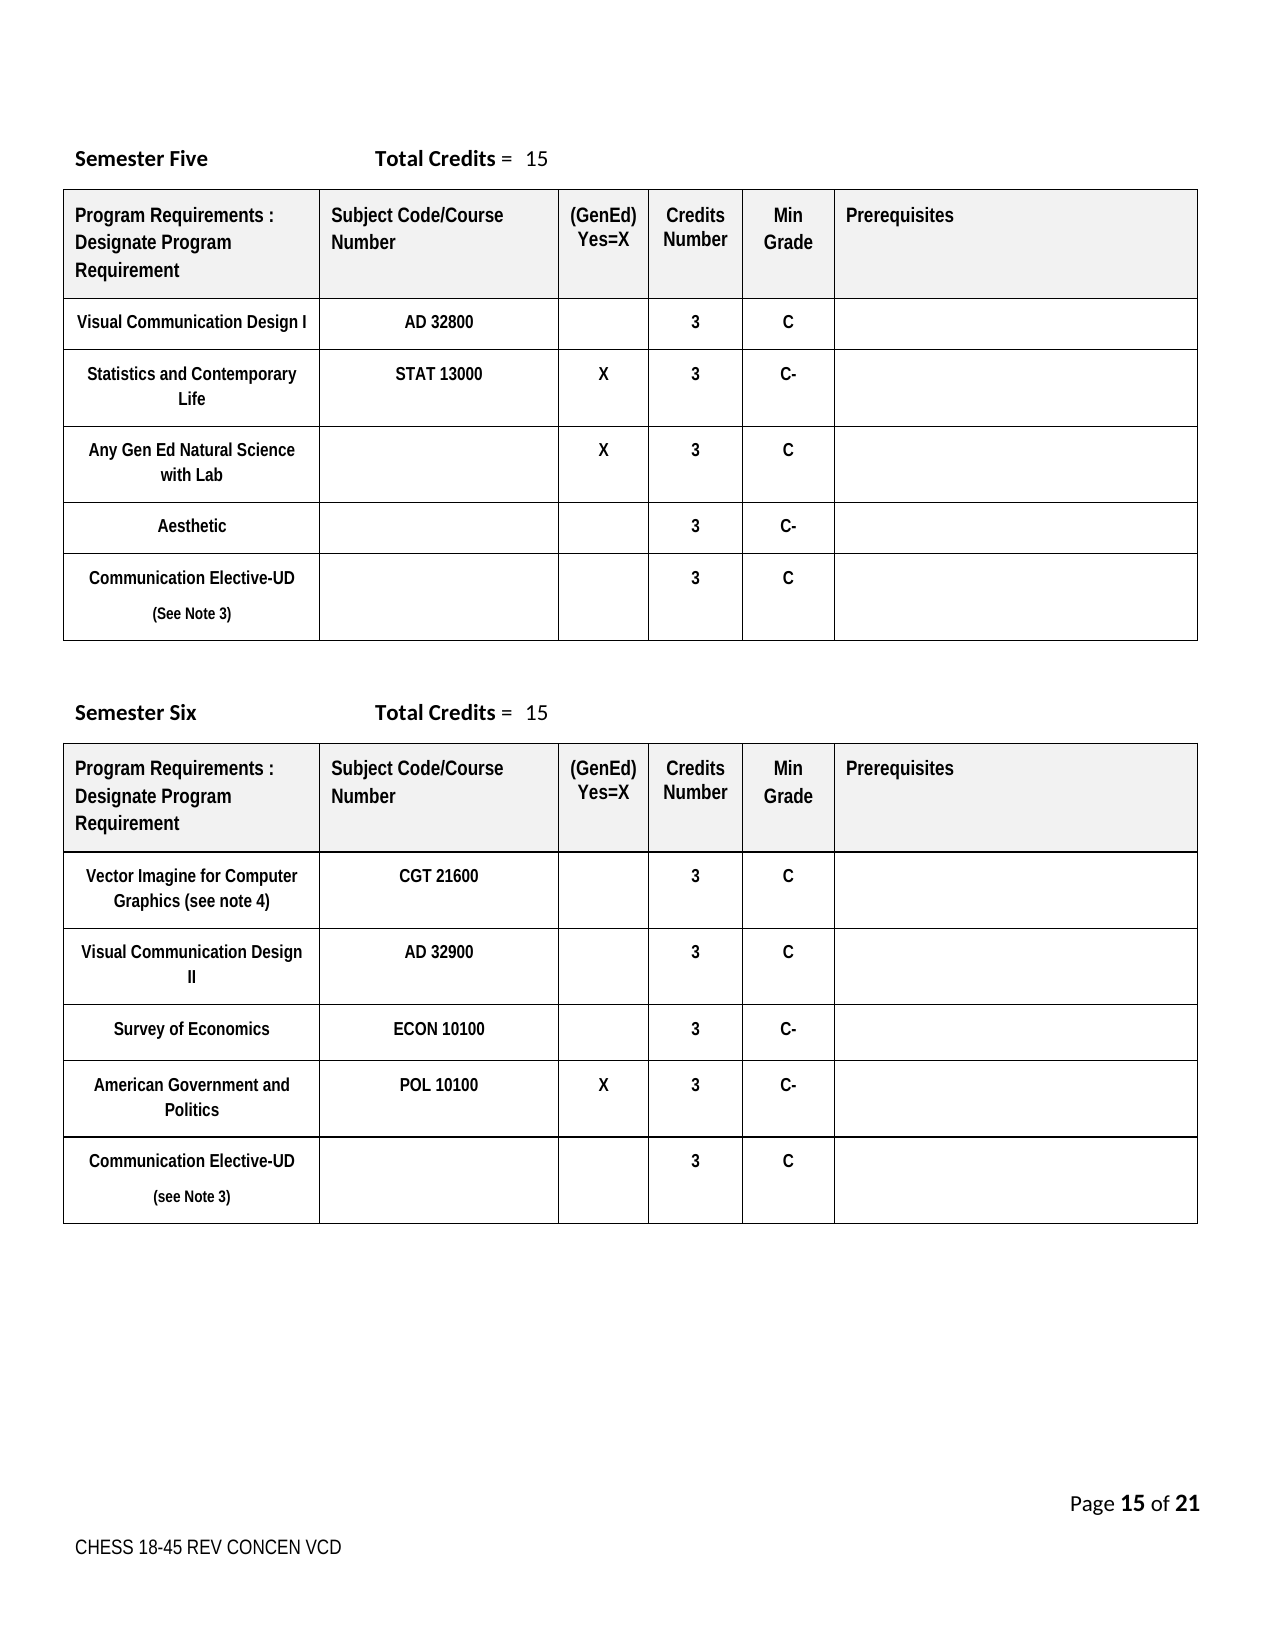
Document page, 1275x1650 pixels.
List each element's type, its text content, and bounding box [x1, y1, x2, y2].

table_cell Visual Communication Design I [64, 299, 319, 349]
table_cell C [743, 1138, 834, 1223]
table_header Prerequisites [835, 190, 1197, 298]
table_cell Vector Imagine for Computer Graphics (see note 4) [64, 853, 319, 928]
text Semester Five Total Credits = 15 [75, 144, 1200, 172]
table_cell 3 [649, 427, 742, 502]
table_cell C [743, 427, 834, 502]
table_cell X [559, 427, 648, 502]
table_header Credits Number [649, 744, 742, 851]
table_cell 3 [649, 853, 742, 928]
table_cell American Government and Politics [64, 1061, 319, 1136]
table_header Program Requirements : Designate Program Requirement [64, 190, 319, 298]
table_cell 3 [649, 1005, 742, 1060]
table_cell [320, 427, 558, 502]
table_cell STAT 13000 [320, 350, 558, 426]
table_cell [835, 929, 1197, 1004]
table_header Min Grade [743, 744, 834, 851]
table_cell Any Gen Ed Natural Science with Lab [64, 427, 319, 502]
table_cell ECON 10100 [320, 1005, 558, 1060]
table_cell [835, 1138, 1197, 1223]
table_cell Survey of Economics [64, 1005, 319, 1060]
table_cell 3 [649, 350, 742, 426]
table_header Min Grade [743, 190, 834, 298]
table_header (GenEd) Yes=X [559, 190, 648, 298]
table_cell 3 [649, 929, 742, 1004]
table_cell Communication Elective-UD (see Note 3) [64, 1138, 319, 1223]
table_cell [559, 299, 648, 349]
table_cell [559, 1005, 648, 1060]
table_cell POL 10100 [320, 1061, 558, 1136]
table_cell Visual Communication Design II [64, 929, 319, 1004]
table_cell [559, 1138, 648, 1223]
table_cell C [743, 554, 834, 640]
table_cell [559, 929, 648, 1004]
table_cell C [743, 929, 834, 1004]
table_cell C- [743, 1005, 834, 1060]
table_cell 3 [649, 1061, 742, 1136]
table_header (GenEd) Yes=X [559, 744, 648, 851]
table_cell [835, 853, 1197, 928]
table_cell C [743, 853, 834, 928]
table_header Prerequisites [835, 744, 1197, 851]
table_header Program Requirements : Designate Program Requirement [64, 744, 319, 851]
table_cell CGT 21600 [320, 853, 558, 928]
table_cell [835, 299, 1197, 349]
table_cell Communication Elective-UD (See Note 3) [64, 554, 319, 640]
table_cell AD 32900 [320, 929, 558, 1004]
table_cell Statistics and Contemporary Life [64, 350, 319, 426]
table_cell [559, 503, 648, 553]
table_cell [835, 427, 1197, 502]
table_cell AD 32800 [320, 299, 558, 349]
table_cell C [743, 299, 834, 349]
table_cell [320, 503, 558, 553]
table_cell [835, 1061, 1197, 1136]
table_cell C- [743, 503, 834, 553]
table_cell [835, 554, 1197, 640]
table_cell X [559, 1061, 648, 1136]
table_cell [559, 853, 648, 928]
table_cell 3 [649, 503, 742, 553]
table_cell C- [743, 1061, 834, 1136]
table_cell 3 [649, 1138, 742, 1223]
table_header Credits Number [649, 190, 742, 298]
table_cell [559, 554, 648, 640]
text Semester Six Total Credits = 15 [75, 698, 1200, 726]
table_header Subject Code/Course Number [320, 744, 558, 851]
table_cell 3 [649, 299, 742, 349]
table_cell [835, 1005, 1197, 1060]
table_cell Aesthetic [64, 503, 319, 553]
table_cell [320, 554, 558, 640]
table_header Subject Code/Course Number [320, 190, 558, 298]
table_cell [320, 1138, 558, 1223]
table_cell 3 [649, 554, 742, 640]
table_cell X [559, 350, 648, 426]
table_cell [835, 350, 1197, 426]
table_cell [835, 503, 1197, 553]
table_cell C- [743, 350, 834, 426]
